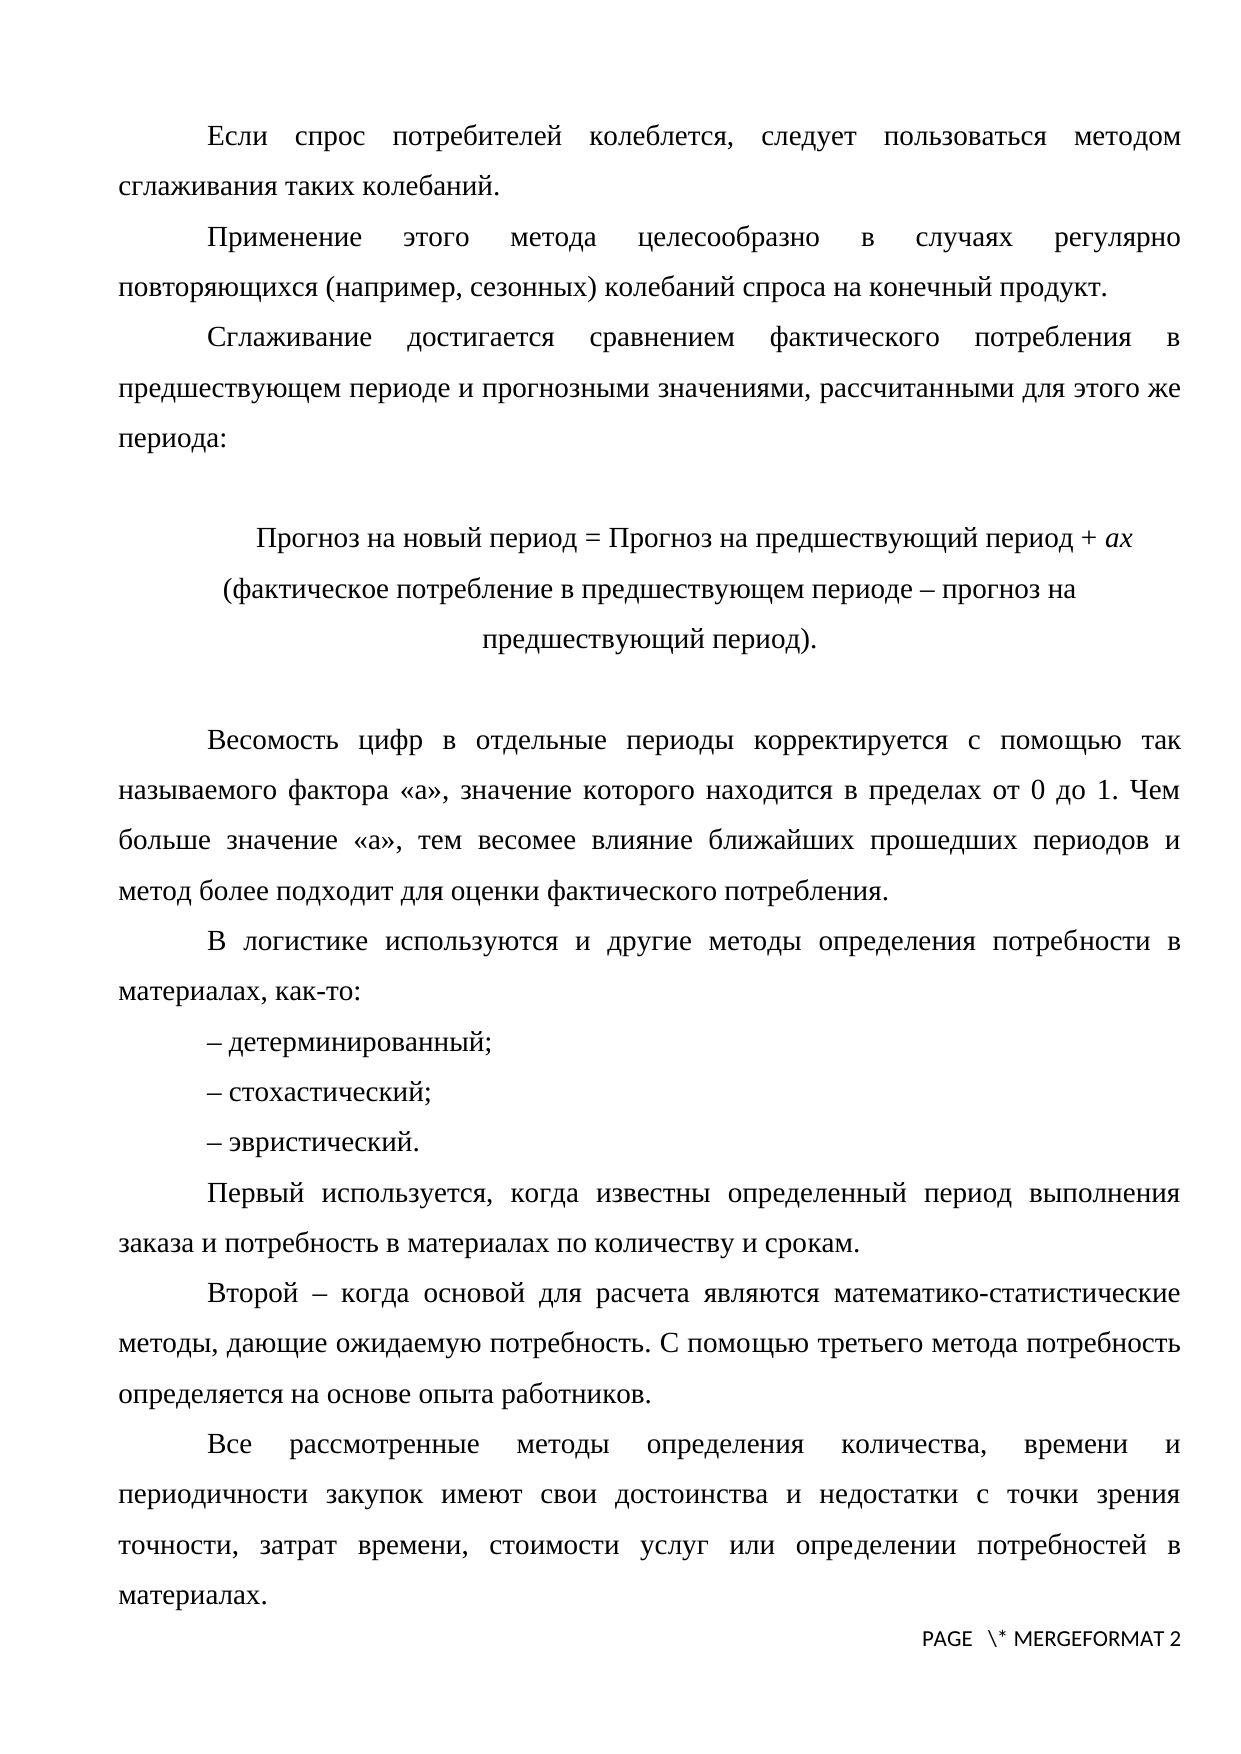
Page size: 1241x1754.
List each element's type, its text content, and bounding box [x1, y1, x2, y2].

text Второй – когда основой для расчета являются математико-статистические методы, дающие ожидаемую потребность. С помощью третьего метода потребность определяется на основе опыта работников. [118, 1275, 1181, 1409]
text – детерминированный; [118, 1024, 1181, 1057]
text – эвристический. [118, 1124, 1181, 1158]
text – стохастический; [118, 1074, 1181, 1108]
text Если спрос потребителей колеблется, следует пользоваться методом сглаживания таких колебаний. [118, 118, 1181, 202]
text Сглаживание достигается сравнением фактического потребления в предшествующем периоде и прогнозными значениями, рассчитанными для этого же периода: [118, 319, 1181, 453]
text Прогноз на новый период = Прогноз на предшествующий период + ах (фактическое потребление в предшествующем периоде – прогноз на предшествующий период). [118, 521, 1181, 655]
text Все рассмотренные методы определения количества, времени и периодичности закупок имеют свои достоинства и недостатки с точки зрения точности, затрат времени, стоимости услуг или определении потребностей в материалах. [118, 1426, 1181, 1611]
text Первый используется, когда известны определенный период выполнения заказа и потребность в материалах по количеству и срокам. [118, 1175, 1181, 1258]
text В логистике используются и другие методы определения потребности в материалах, как-то: [118, 923, 1181, 1007]
text Применение этого метода целесообразно в случаях регулярно повторяющихся (например, сезонных) колебаний спроса на конечный продукт. [118, 219, 1181, 303]
text Весомость цифр в отдельные периоды корректируется с помощью так называемого фактора «а», значение которого находится в пределах от 0 до 1. Чем больше значение «а», тем весомее влияние ближайших прошедших периодов и метод более подходит для оценки фактического потребления. [118, 722, 1181, 906]
